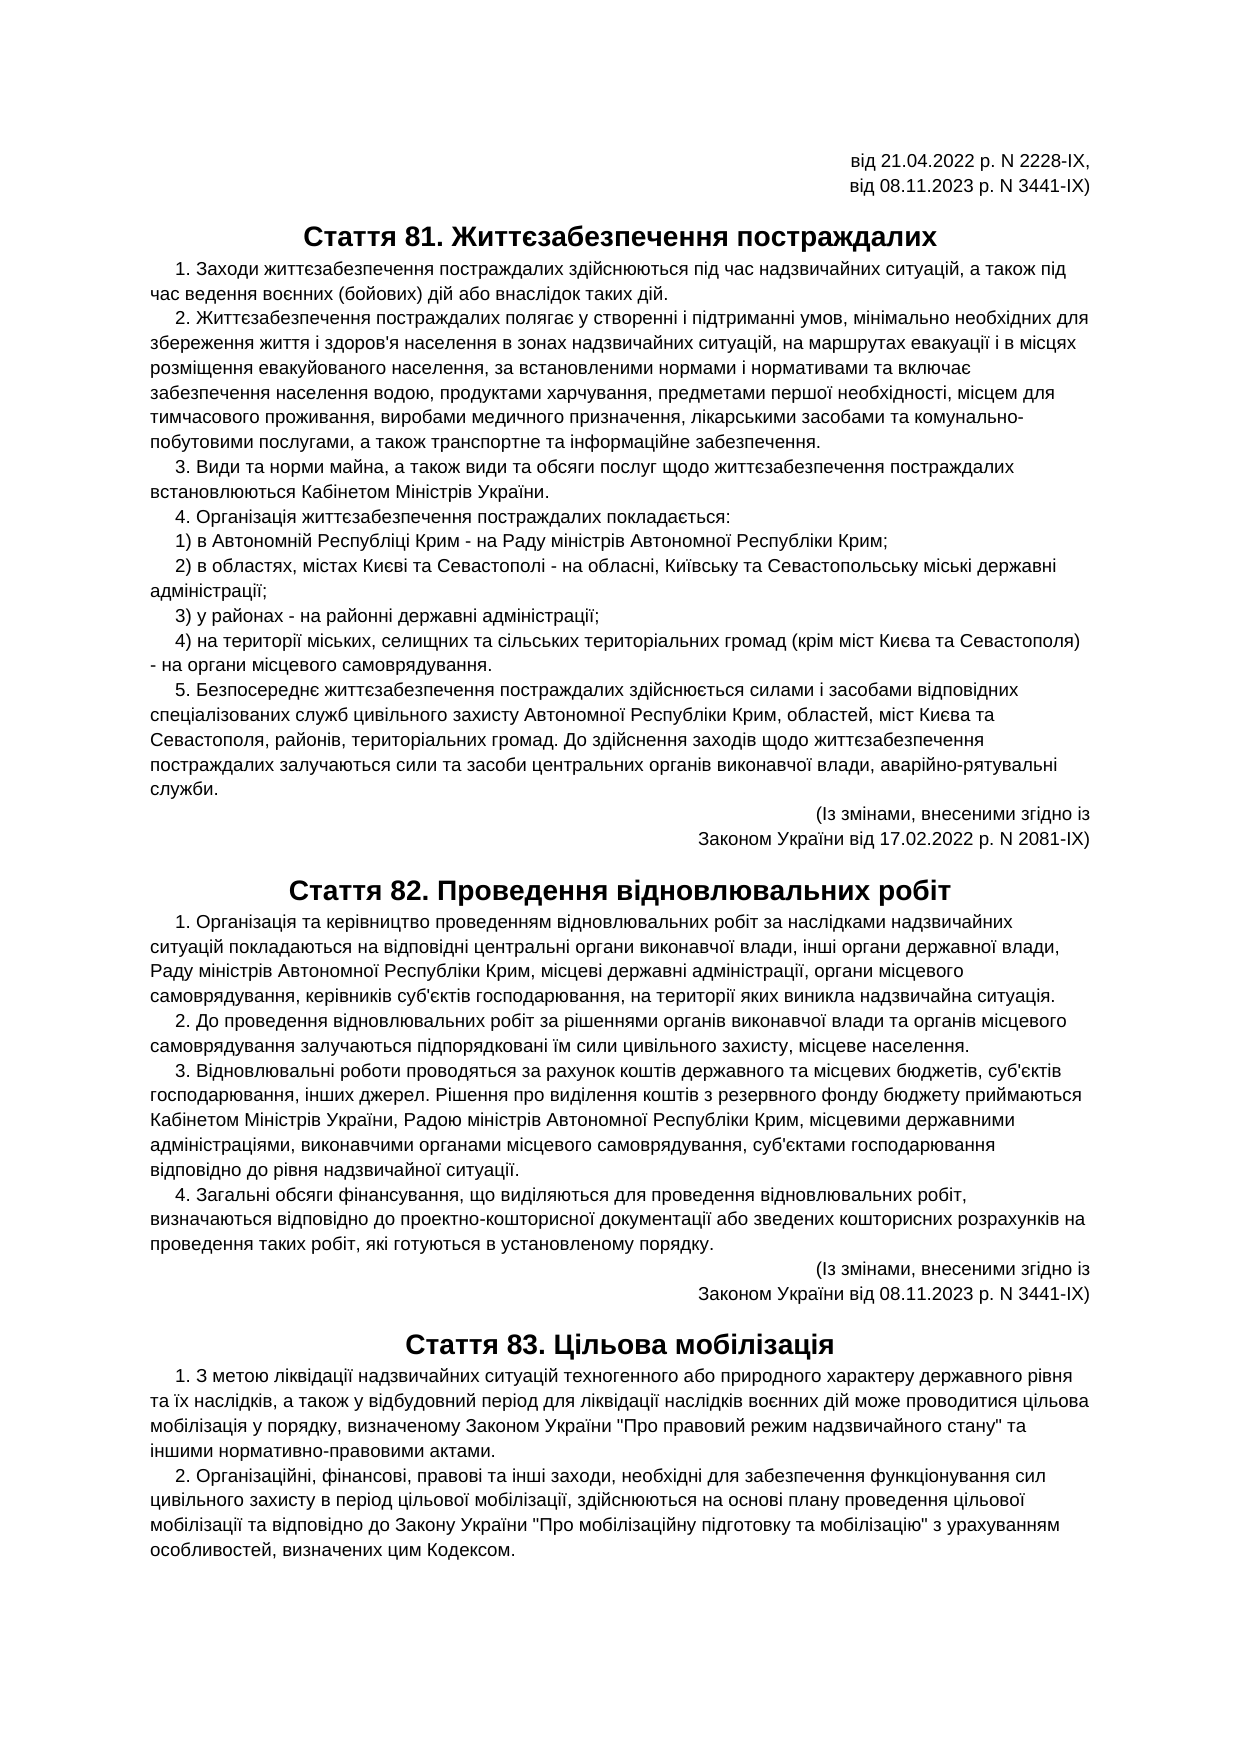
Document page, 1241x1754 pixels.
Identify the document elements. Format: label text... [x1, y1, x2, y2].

text 1. Заходи життєзабезпечення постраждалих здійснюються під час надзвичайних ситуацій, а також під час ведення воєнних (бойових) дій або внаслідок таких дій. [150, 258, 1090, 304]
text 1) в Автономній Республіці Крим - на Раду міністрів Автономної Республіки Крим; [150, 530, 1090, 552]
text 2) в областях, містах Києві та Севастополі - на обласні, Київську та Севастопольську міські державні адміністрації; [150, 555, 1090, 601]
text 3. Відновлювальні роботи проводяться за рахунок коштів державного та місцевих бюджетів, суб'єктів господарювання, інших джерел. Рішення про виділення коштів з резервного фонду бюджету приймаються Кабінетом Міністрів України, Радою міністрів Автономної Республіки Крим, місцевими державними адміністраціями, виконавчими органами місцевого самоврядування, суб'єктами господарювання відповідно до рівня надзвичайної ситуації. [150, 1059, 1090, 1180]
text 5. Безпосереднє життєзабезпечення постраждалих здійснюється силами і засобами відповідних спеціалізованих служб цивільного захисту Автономної Республіки Крим, областей, міст Києва та Севастополя, районів, територіальних громад. До здійснення заходів щодо життєзабезпечення постраждалих залучаються сили та засоби центральних органів виконавчої влади, аварійно-рятувальні служби. [150, 679, 1090, 800]
text 4) на території міських, селищних та сільських територіальних громад (крім міст Києва та Севастополя) - на органи місцевого самоврядування. [150, 629, 1090, 676]
text 3. Види та норми майна, а також види та обсяги послуг щодо життєзабезпечення постраждалих встановлюються Кабінетом Міністрів України. [150, 456, 1090, 502]
subtitle Стаття 81. Життєзабезпечення постраждалих [150, 220, 1090, 253]
subtitle Стаття 83. Цільова мобілізація [150, 1328, 1090, 1361]
subtitle Стаття 82. Проведення відновлювальних робіт [150, 873, 1090, 906]
text 1. Організація та керівництво проведенням відновлювальних робіт за наслідками надзвичайних ситуацій покладаються на відповідні центральні органи виконавчої влади, інші органи державної влади, Раду міністрів Автономної Республіки Крим, місцеві державні адміністрації, органи місцевого самоврядування, керівників суб'єктів господарювання, на території яких виникла надзвичайна ситуація. [150, 911, 1090, 1007]
text 1. З метою ліквідації надзвичайних ситуацій техногенного або природного характеру державного рівня та їх наслідків, а також у відбудовний період для ліквідації наслідків воєнних дій може проводитися цільова мобілізація у порядку, визначеному Законом України "Про правовий режим надзвичайного стану" та іншими нормативно-правовими актами. [150, 1365, 1090, 1461]
text 2. Організаційні, фінансові, правові та інші заходи, необхідні для забезпечення функціонування сил цивільного захисту в період цільової мобілізації, здійснюються на основі плану проведення цільової мобілізації та відповідно до Закону України "Про мобілізаційну підготовку та мобілізацію" з урахуванням особливостей, визначених цим Кодексом. [150, 1464, 1090, 1560]
text (Із змінами, внесеними згідно із Законом України від 08.11.2023 р. N 3441-IX) [150, 1258, 1090, 1304]
text 2. До проведення відновлювальних робіт за рішеннями органів виконавчої влади та органів місцевого самоврядування залучаються підпорядковані їм сили цивільного захисту, місцеве населення. [150, 1010, 1090, 1056]
text 3) у районах - на районні державні адміністрації; [150, 605, 1090, 626]
text (Із змінами, внесеними згідно із Законом України від 17.02.2022 р. N 2081-IX) [150, 803, 1090, 849]
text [150, 150, 1090, 196]
text 2. Життєзабезпечення постраждалих полягає у створенні і підтриманні умов, мінімально необхідних для збереження життя і здоров'я населення в зонах надзвичайних ситуацій, на маршрутах евакуації і в місцях розміщення евакуйованого населення, за встановленими нормами і нормативами та включає забезпечення населення водою, продуктами харчування, предметами першої необхідності, місцем для тимчасового проживання, виробами медичного призначення, лікарськими засобами та комунально-побутовими послугами, а також транспортне та інформаційне забезпечення. [150, 307, 1090, 453]
text 4. Загальні обсяги фінансування, що виділяються для проведення відновлювальних робіт, визначаються відповідно до проектно-кошторисної документації або зведених кошторисних розрахунків на проведення таких робіт, які готуються в установленому порядку. [150, 1183, 1090, 1254]
text 4. Організація життєзабезпечення постраждалих покладається: [150, 506, 1090, 527]
